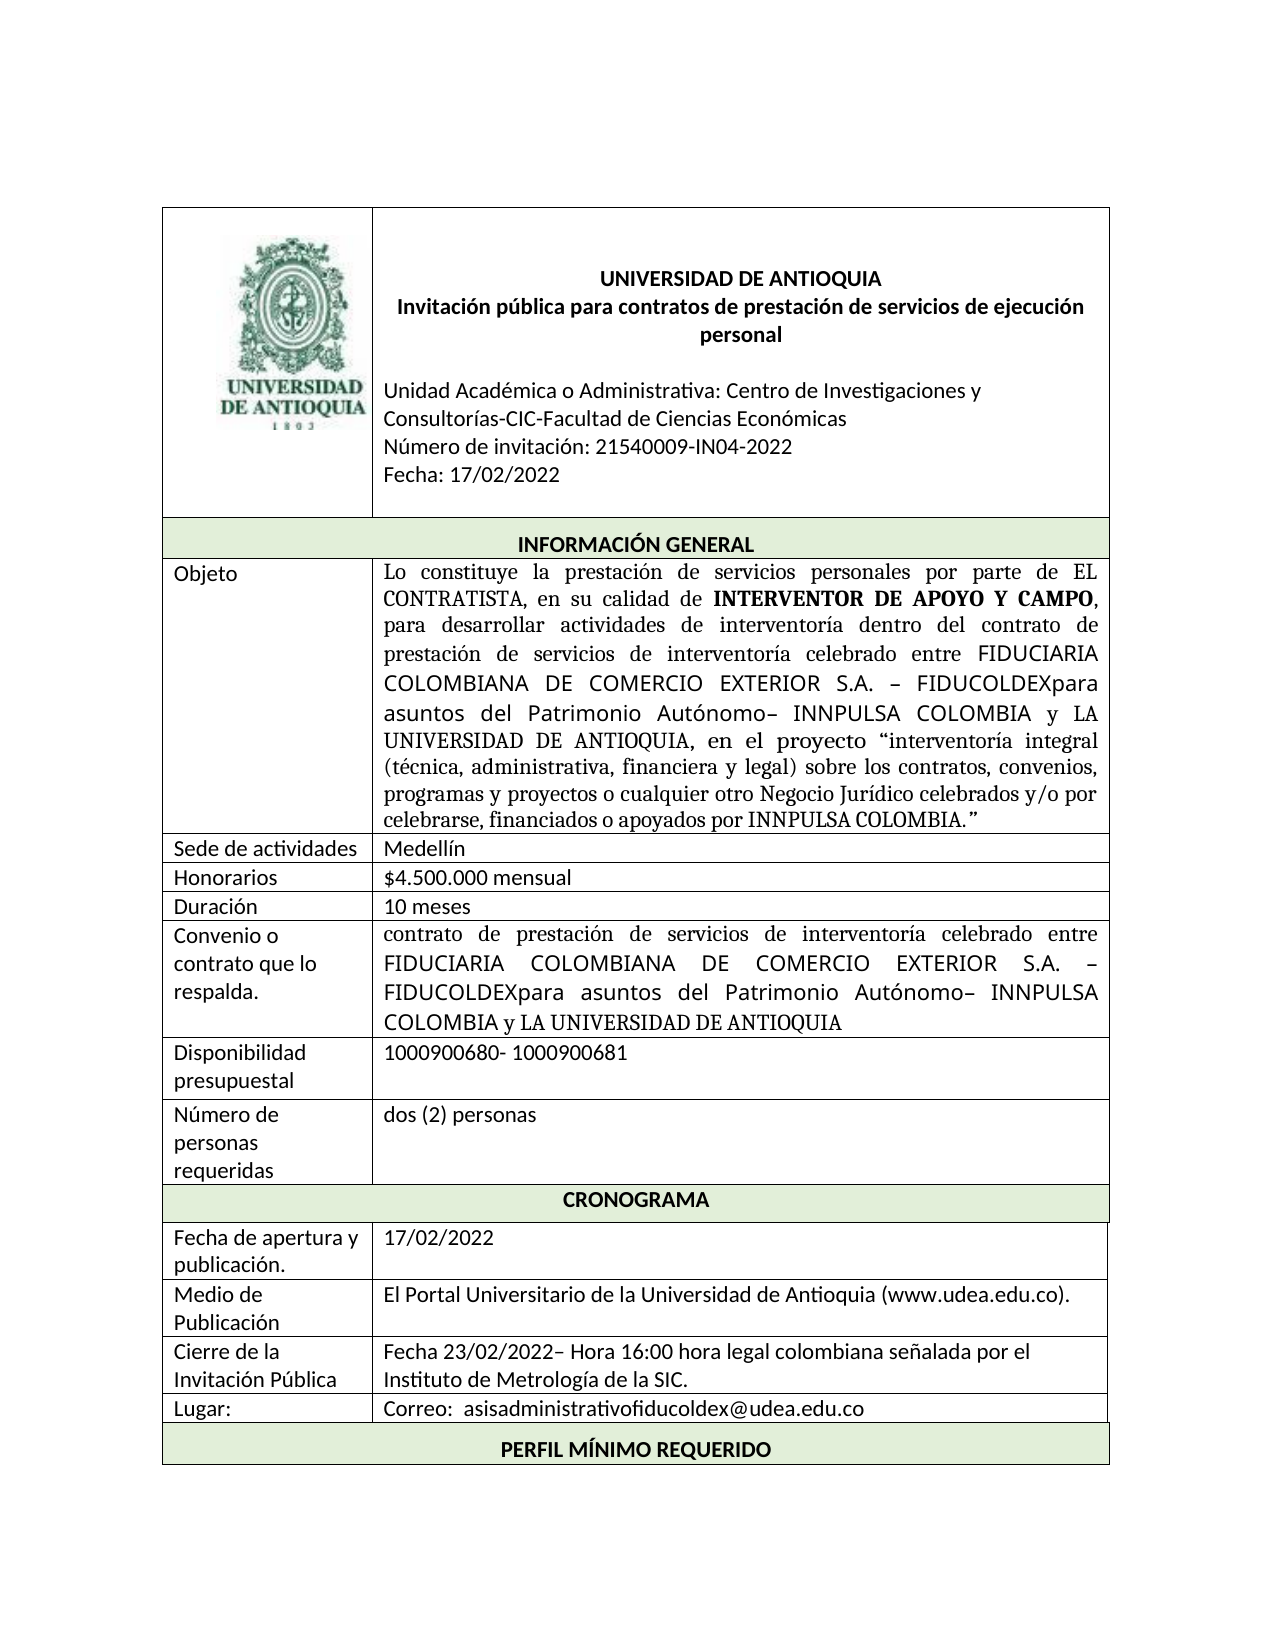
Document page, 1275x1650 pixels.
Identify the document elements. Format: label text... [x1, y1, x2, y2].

table_cell Convenio o contrato que lo respalda. [163, 921, 372, 1037]
table_cell Cierre de la Invitación Pública [163, 1337, 372, 1393]
table_cell Sede de actividades [163, 834, 372, 862]
table_header UNIVERSIDAD DE ANTIOQUIA Invitación pública para contratos de prestación de servicios de ejecución personal Unidad Académica o Administrativa: Centro de Investigaciones y Consultorías-CIC-Facultad de Ciencias Económicas Número de invitación: 21540009-IN04-2022 Fecha: 17/02/2022 [373, 208, 1109, 517]
table_header [163, 208, 372, 517]
table_cell Número de personas requeridas [163, 1100, 372, 1184]
table_cell PERFIL MÍNIMO REQUERIDO [163, 1423, 1109, 1464]
table_cell contrato de prestación de servicios de interventoría celebrado entre FIDUCIARIA COLOMBIANA DE COMERCIO EXTERIOR S.A. – FIDUCOLDEXpara asuntos del Patrimonio Autónomo– INNPULSA COLOMBIA y LA UNIVERSIDAD DE ANTIOQUIA [373, 921, 1109, 1037]
table_cell Medio de Publicación [163, 1280, 372, 1336]
table_cell Disponibilidad presupuestal [163, 1038, 372, 1099]
table_cell Objeto [163, 559, 372, 833]
picture [216, 235, 372, 430]
table_cell CRONOGRAMA [163, 1185, 1109, 1222]
table_cell Fecha 23/02/2022– Hora 16:00 hora legal colombiana señalada por el Instituto de Metrología de la SIC. [373, 1337, 1107, 1393]
table_cell Lugar: [163, 1394, 372, 1422]
table_cell 10 meses [373, 892, 1109, 920]
table_cell 17/02/2022 [373, 1223, 1107, 1279]
table_cell [373, 559, 1109, 833]
table_cell Correo: asisadministrativofiducoldex@udea.edu.co [373, 1394, 1107, 1422]
table_cell Fecha de apertura y publicación. [163, 1223, 372, 1279]
table_cell INFORMACIÓN GENERAL [163, 518, 1109, 558]
table_cell dos (2) personas [373, 1100, 1109, 1184]
table_cell Medellín [373, 834, 1109, 862]
table_cell El Portal Universitario de la Universidad de Antioquia (www.udea.edu.co). [373, 1280, 1107, 1336]
table_cell Honorarios [163, 863, 372, 891]
table_cell 1000900680- 1000900681 [373, 1038, 1109, 1099]
table_cell $4.500.000 mensual [373, 863, 1109, 891]
table_cell Duración [163, 892, 372, 920]
